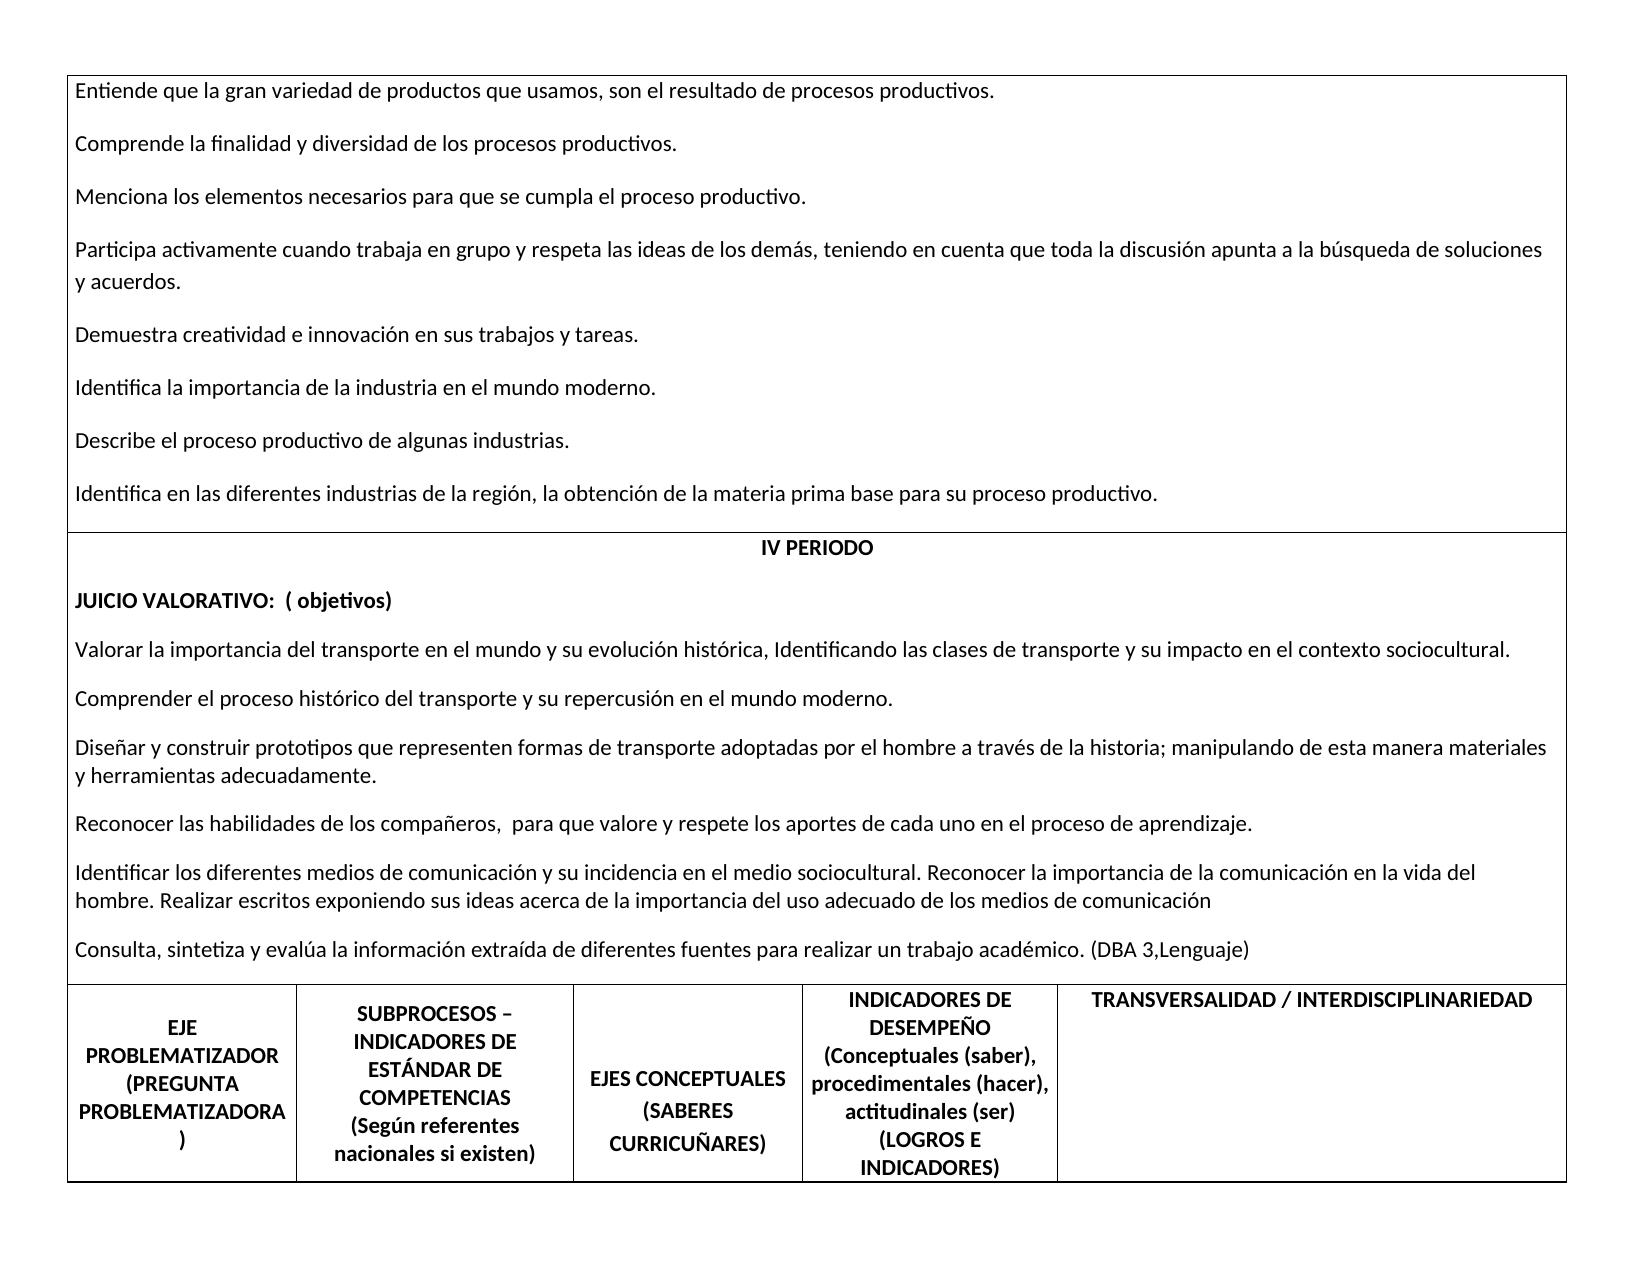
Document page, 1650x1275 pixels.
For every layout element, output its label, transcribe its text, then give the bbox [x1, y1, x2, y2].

table_cell EJE PROBLEMATIZADOR (PREGUNTA PROBLEMATIZADORA) [68, 985, 296, 1181]
table_cell TRANSVERSALIDAD / INTERDISCIPLINARIEDAD [1058, 985, 1566, 1181]
table_cell EJES CONCEPTUALES (SABERES CURRICUÑARES) [574, 985, 802, 1181]
table_cell INDICADORES DE DESEMPEÑO (Conceptuales (saber), procedimentales (hacer), actitudinales (ser) (LOGROS E INDICADORES) [803, 985, 1057, 1181]
table_cell IV PERIODO JUICIO VALORATIVO: ( objetivos) Valorar la importancia del transporte en el mundo y su evolución histórica, Identificando las clases de transporte y su impacto en el contexto sociocultural. Comprender el proceso histórico del transporte y su repercusión en el mundo moderno. Diseñar y construir prototipos que representen formas de transporte adoptadas por el hombre a través de la historia; manipulando de esta manera materiales y herramientas adecuadamente. Reconocer las habilidades de los compañeros, para que valore y respete los aportes de cada uno en el proceso de aprendizaje. Identificar los diferentes medios de comunicación y su incidencia en el medio sociocultural. Reconocer la importancia de la comunicación en la vida del hombre. Realizar escritos exponiendo sus ideas acerca de la importancia del uso adecuado de los medios de comunicación Consulta, sintetiza y evalúa la información extraída de diferentes fuentes para realizar un trabajo académico. (DBA 3,Lenguaje) [68, 533, 1566, 984]
table_cell SUBPROCESOS – INDICADORES DE ESTÁNDAR DE COMPETENCIAS (Según referentes nacionales si existen) [297, 985, 573, 1181]
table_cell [68, 76, 1566, 532]
